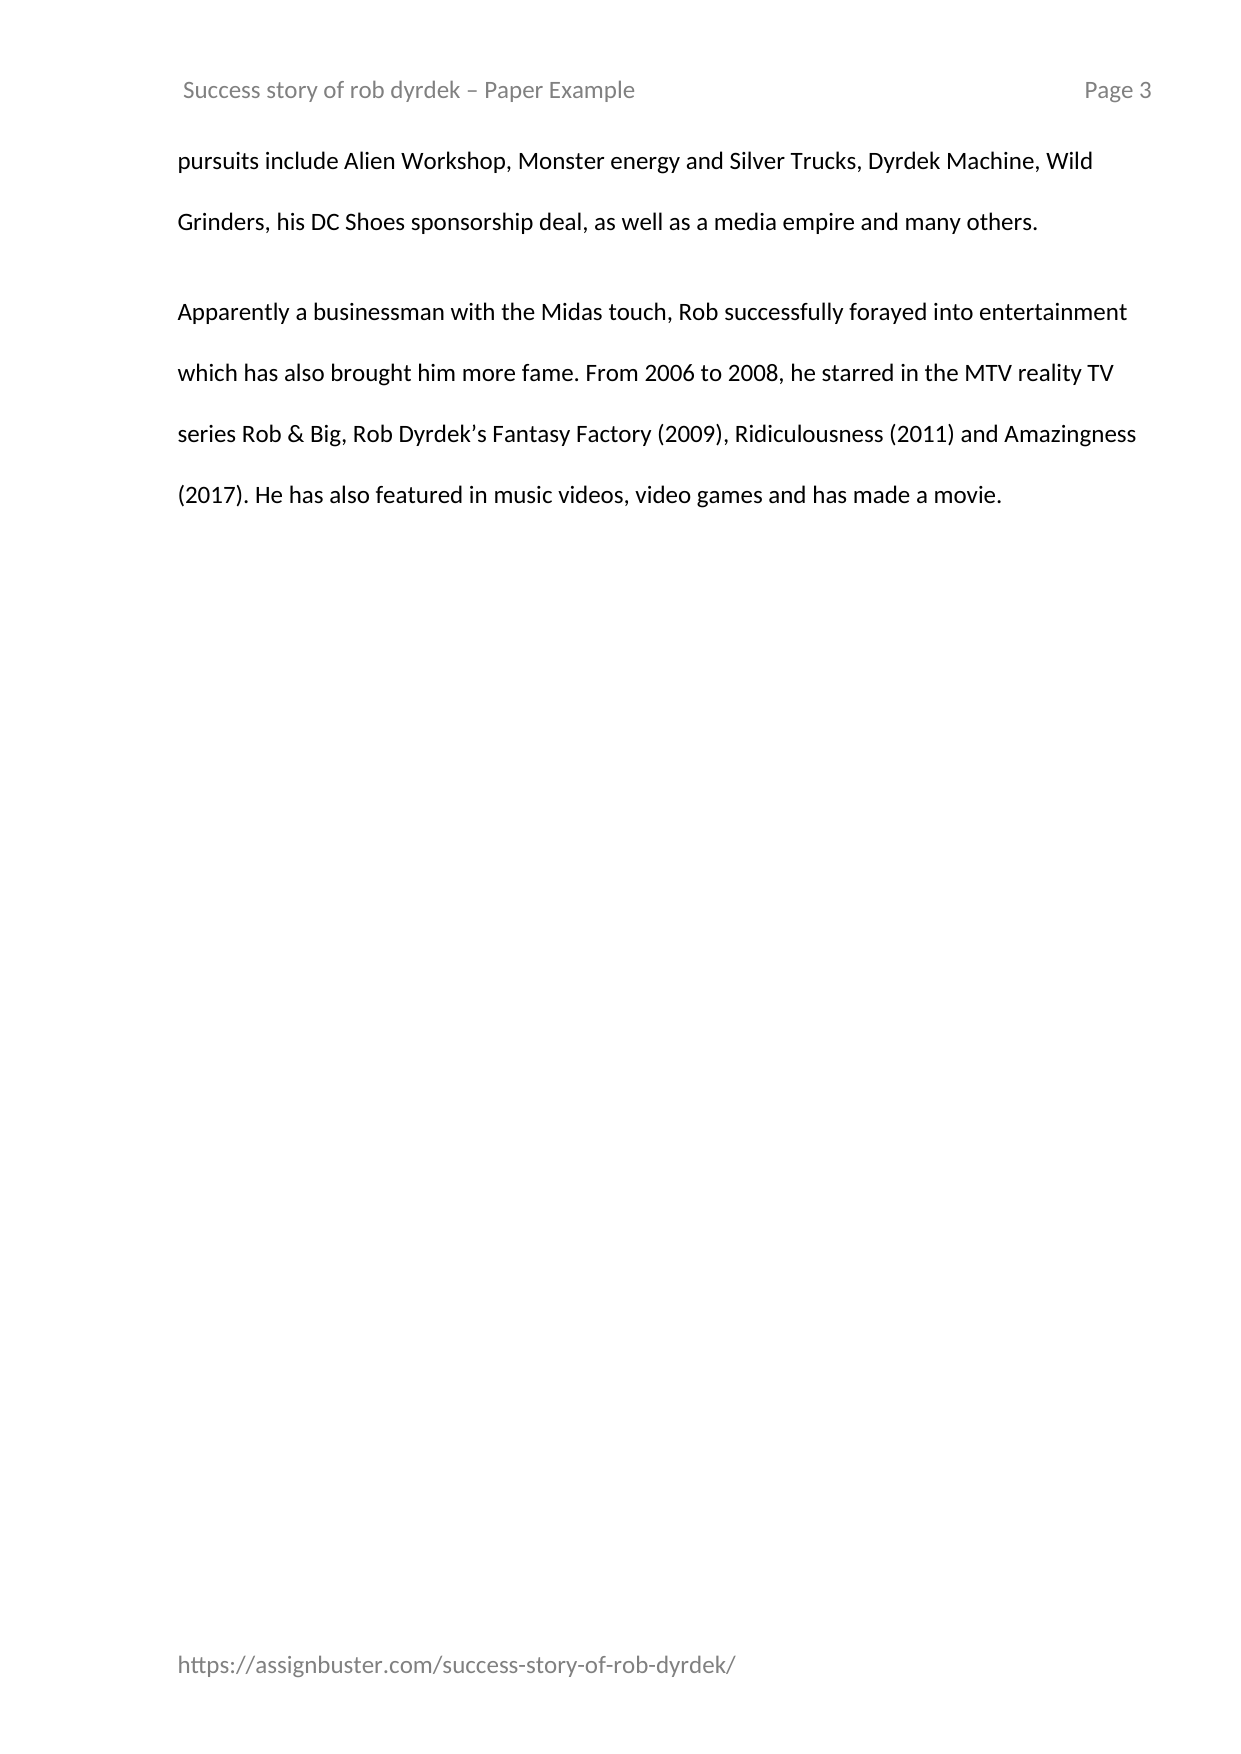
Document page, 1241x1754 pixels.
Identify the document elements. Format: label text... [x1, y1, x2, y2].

text Apparently a businessman with the Midas touch, Rob successfully forayed into entertainment which has also brought him more fame. From 2006 to 2008, he starred in the MTV reality TV series Rob & Big, Rob Dyrdek’s Fantasy Factory (2009), Ridiculousness (2011) and Amazingness (2017). He has also featured in music videos, video games and has made a movie. [177, 297, 1152, 510]
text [177, 145, 1152, 237]
